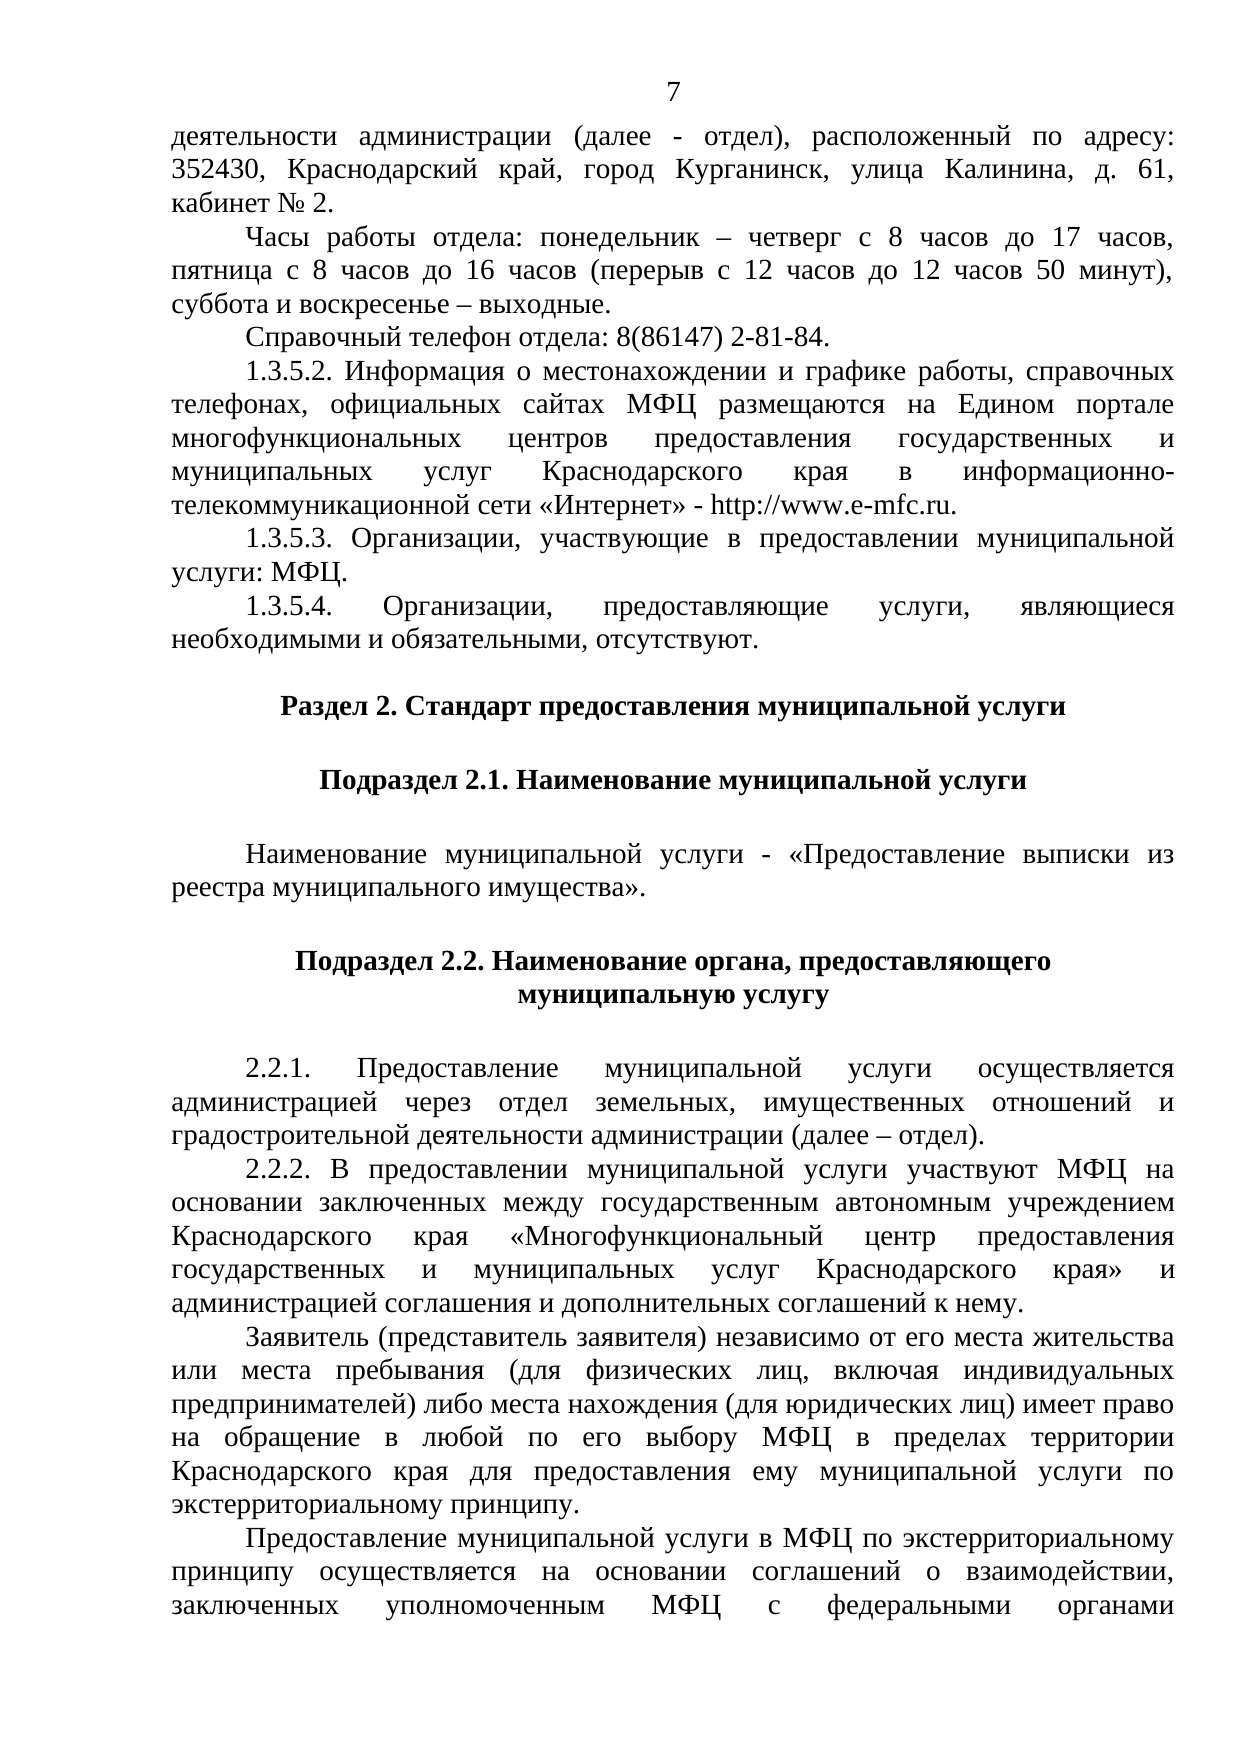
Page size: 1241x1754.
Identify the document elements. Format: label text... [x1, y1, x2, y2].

text муниципальную услугу [171, 977, 1175, 1010]
text 1.3.5.4. Организации, предоставляющие услуги, являющиеся необходимыми и обязательными, отсутствуют. [171, 588, 1175, 655]
text 1.3.5.3. Организации, участвующие в предоставлении муниципальной услуги: МФЦ. [171, 521, 1175, 588]
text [171, 118, 1175, 219]
text Часы работы отдела: понедельник – четверг с 8 часов до 17 часов, пятница с 8 часов до 16 часов (перерыв с 12 часов до 12 часов 50 минут), суббота и воскресенье – выходные. [171, 219, 1175, 319]
text Раздел 2. Стандарт предоставления муниципальной услуги [171, 688, 1175, 722]
text 2.2.1. Предоставление муниципальной услуги осуществляется администрацией через отдел земельных, имущественных отношений и градостроительной деятельности администрации (далее – отдел). [171, 1050, 1175, 1151]
text 2.2.2. В предоставлении муниципальной услуги участвуют МФЦ на основании заключенных между государственным автономным учреждением Краснодарского края «Многофункциональный центр предоставления государственных и муниципальных услуг Краснодарского края» и администрацией соглашения и дополнительных соглашений к нему. [171, 1151, 1175, 1319]
text Наименование муниципальной услуги - «Предоставление выписки из реестра муниципального имущества». [171, 836, 1175, 903]
text Справочный телефон отдела: 8(86147) 2-81-84. [171, 319, 1175, 353]
text Подраздел 2.2. Наименование органа, предоставляющего [171, 943, 1175, 977]
text Заявитель (представитель заявителя) независимо от его места жительства или места пребывания (для физических лиц, включая индивидуальных предпринимателей) либо места нахождения (для юридических лиц) имеет право на обращение в любой по его выбору МФЦ в пределах территории Краснодарского края для предоставления ему муниципальной услуги по экстерриториальному принципу. [171, 1319, 1175, 1520]
text 1.3.5.2. Информация о местонахождении и графике работы, справочных телефонах, официальных сайтах МФЦ размещаются на Едином портале многофункциональных центров предоставления государственных и муниципальных услуг Краснодарского края в информационно-телекоммуникационной сети «Интернет» - http://www.e-mfc.ru. [171, 353, 1175, 521]
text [171, 1520, 1175, 1621]
text Подраздел 2.1. Наименование муниципальной услуги [171, 762, 1175, 796]
